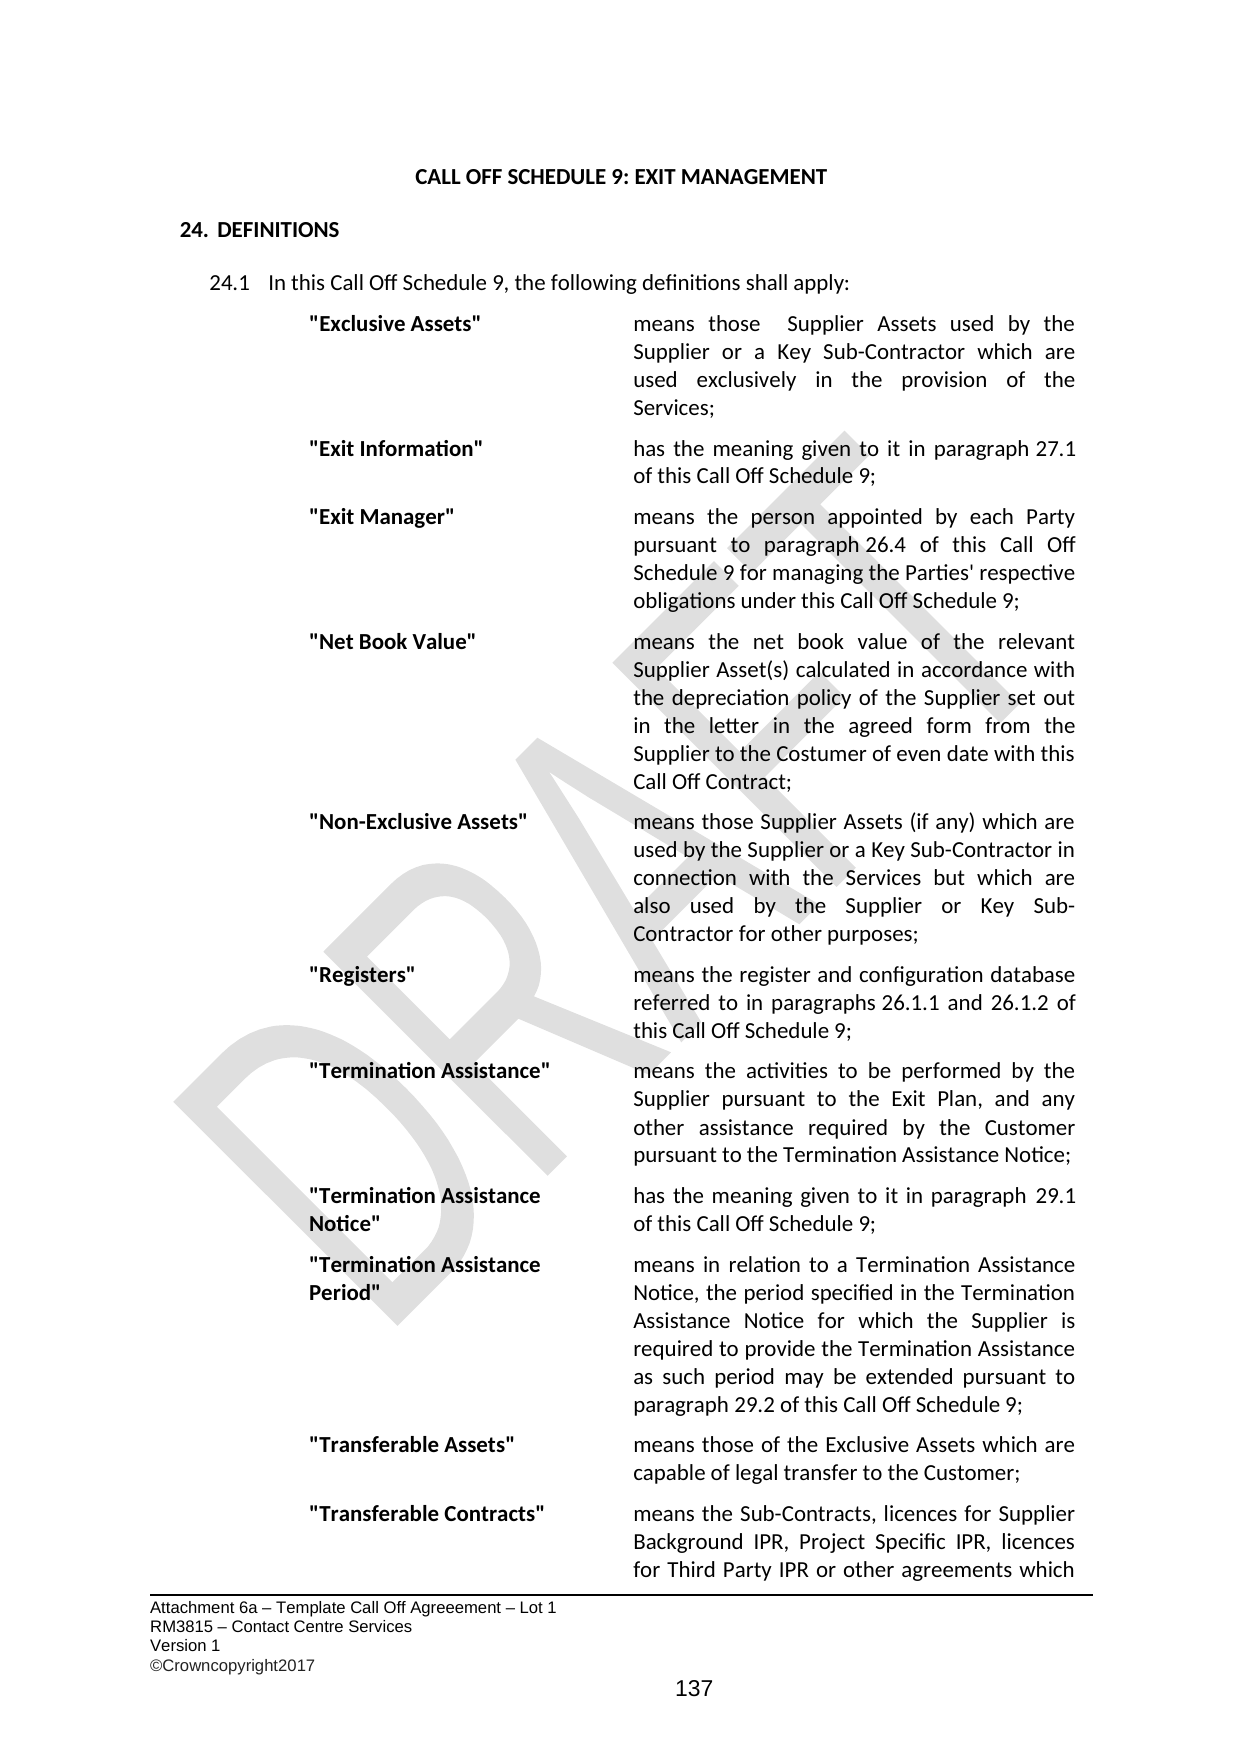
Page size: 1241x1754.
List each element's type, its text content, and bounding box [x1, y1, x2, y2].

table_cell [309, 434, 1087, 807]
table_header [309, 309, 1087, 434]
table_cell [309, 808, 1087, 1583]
text In this Call Off Schedule 9, the following definitions shall apply: [209, 268, 1093, 297]
title CALL OFF SCHEDULE 9: EXIT MANAGEMENT [150, 162, 1093, 191]
subtitle DEFINITIONS [179, 216, 1093, 243]
